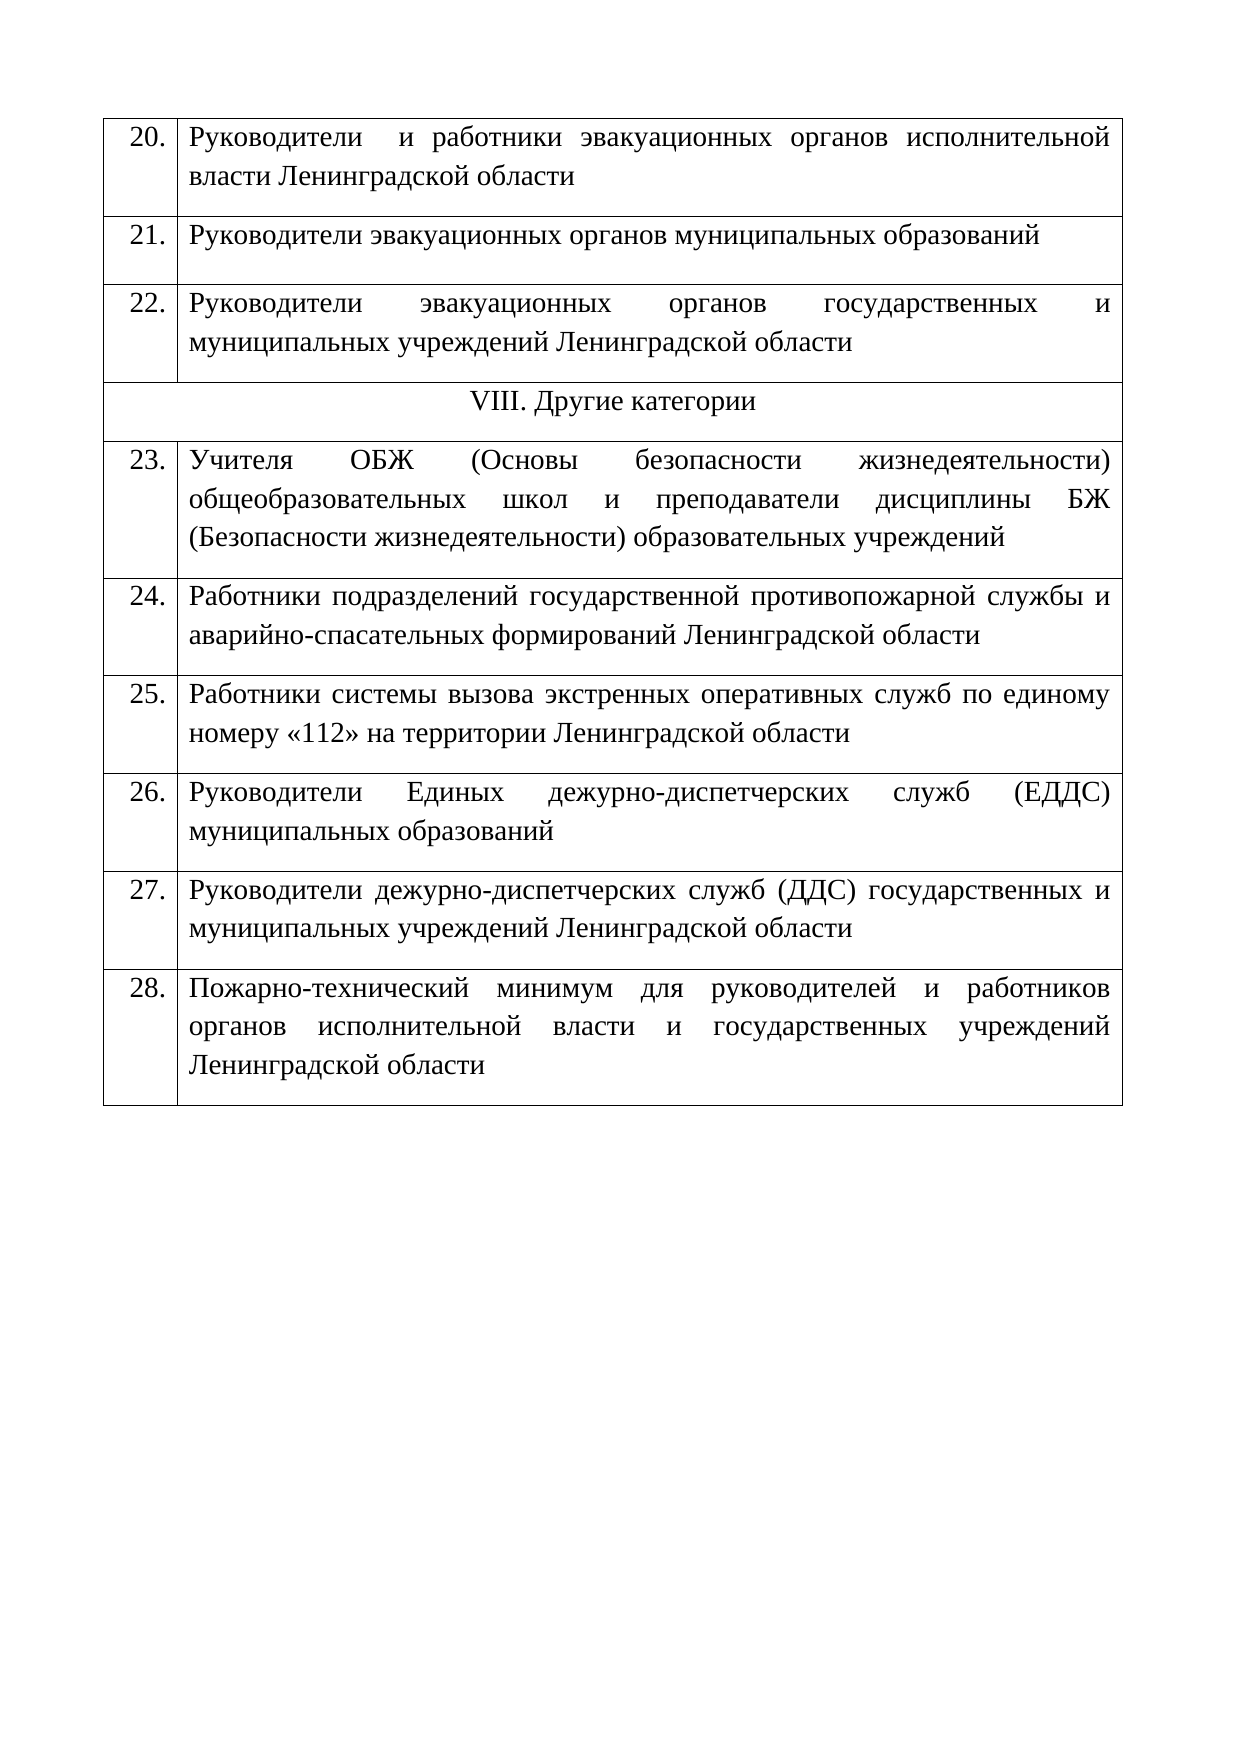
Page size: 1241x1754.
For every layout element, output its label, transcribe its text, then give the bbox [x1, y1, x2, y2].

table_cell [104, 285, 177, 382]
table_cell [104, 676, 177, 773]
table_cell VIII. Другие категории [104, 383, 1122, 441]
table_cell Руководители дежурно-диспетчерских служб (ДДС) государственных и муниципальных учреждений Ленинградской области [178, 872, 1122, 969]
table_cell Руководители и работники эвакуационных органов исполнительной власти Ленинградской области [178, 119, 1122, 216]
table_cell Работники системы вызова экстренных оперативных служб по единому номеру «112» на территории Ленинградской области [178, 676, 1122, 773]
table_cell [104, 442, 177, 577]
table_cell Учителя ОБЖ (Основы безопасности жизнедеятельности) общеобразовательных школ и преподаватели дисциплины БЖ (Безопасности жизнедеятельности) образовательных учреждений [178, 442, 1122, 577]
table_cell [104, 579, 177, 675]
table_cell [104, 872, 177, 969]
table_cell Руководители эвакуационных органов муниципальных образований [178, 217, 1122, 284]
table_cell [104, 119, 177, 216]
table_cell Работники подразделений государственной противопожарной службы и аварийно-спасательных формирований Ленинградской области [178, 579, 1122, 675]
table_cell Руководители эвакуационных органов государственных и муниципальных учреждений Ленинградской области [178, 285, 1122, 382]
table_cell [104, 774, 177, 871]
table_cell Руководители Единых дежурно-диспетчерских служб (ЕДДС) муниципальных образований [178, 774, 1122, 871]
table_cell [104, 970, 177, 1105]
table_cell Пожарно-технический минимум для руководителей и работников органов исполнительной власти и государственных учреждений Ленинградской области [178, 970, 1122, 1105]
table_cell [104, 217, 177, 284]
